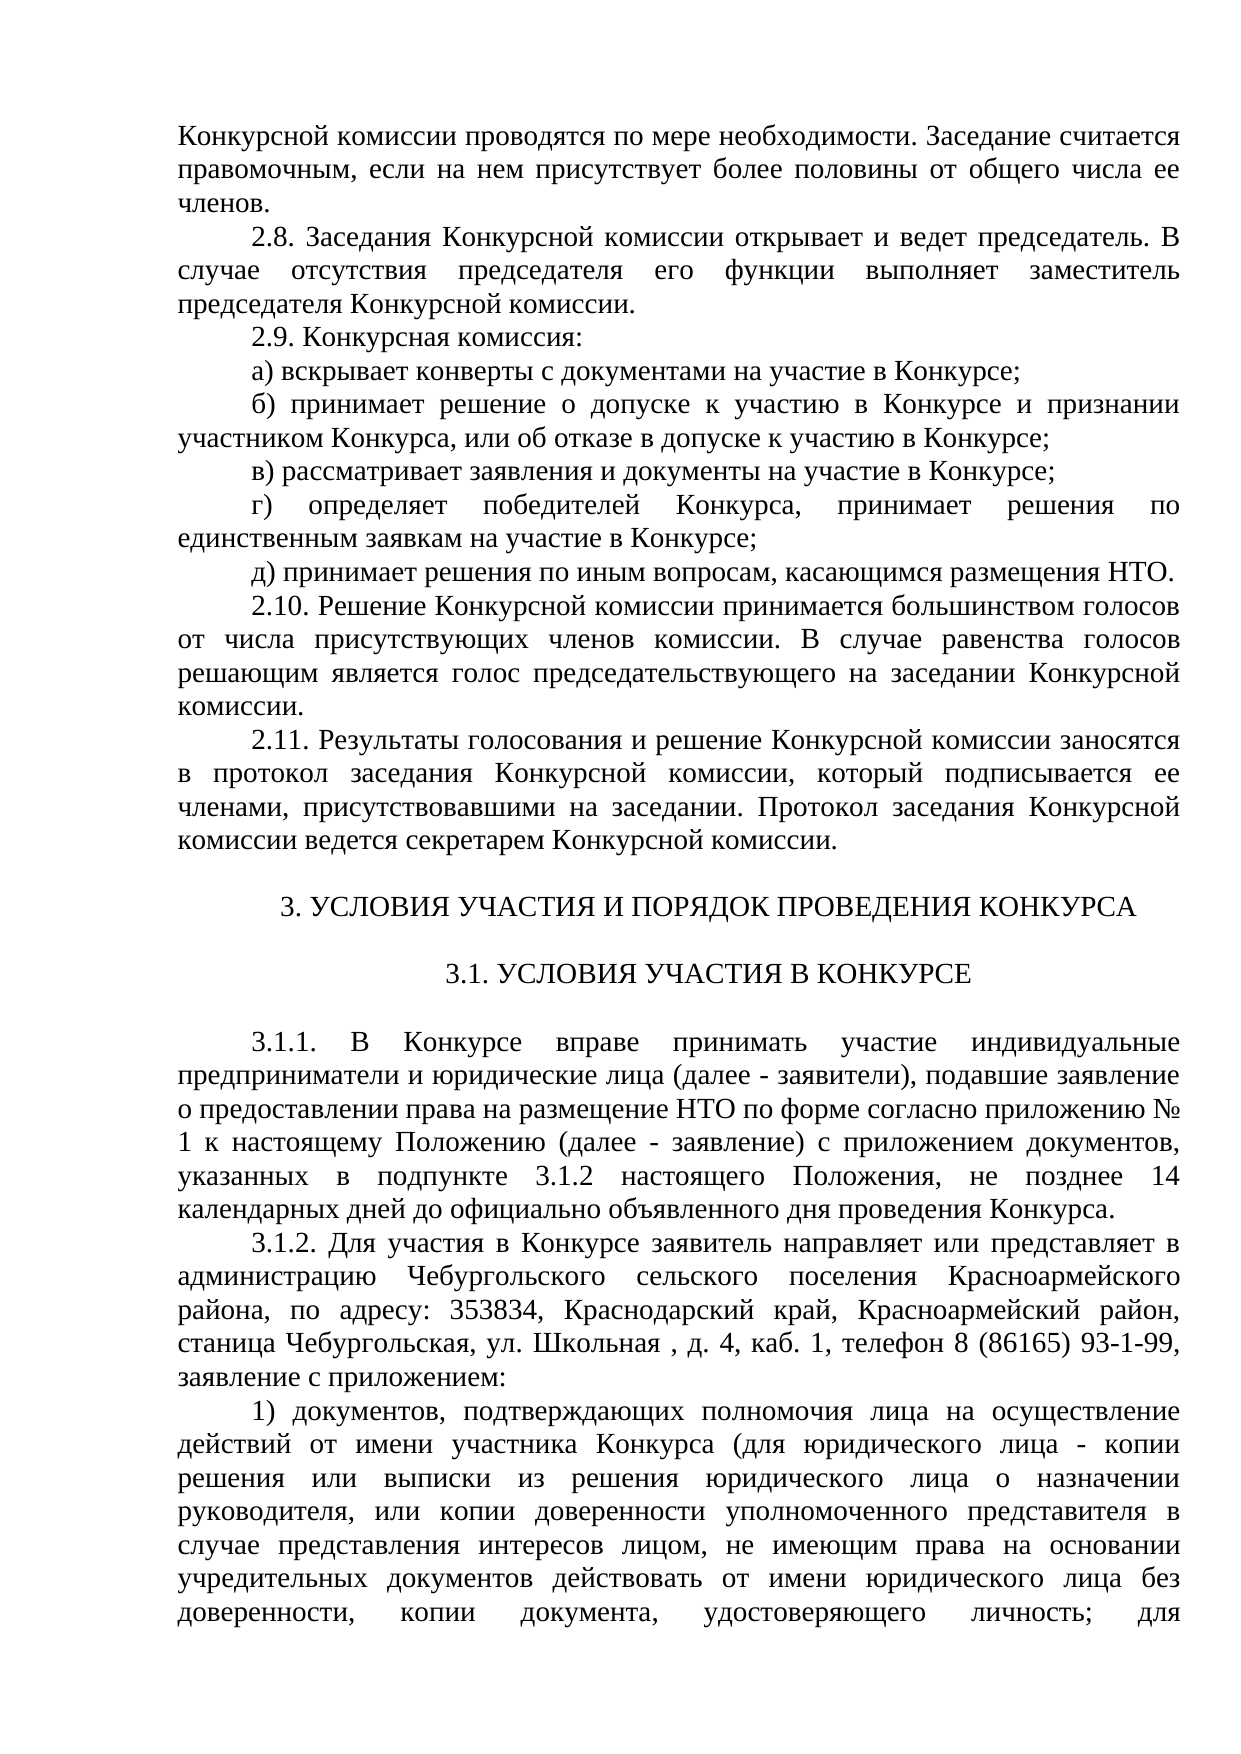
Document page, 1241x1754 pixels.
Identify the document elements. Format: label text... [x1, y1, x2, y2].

text 2.8. Заседания Конкурсной комиссии открывает и ведет председатель. В случае отсутствия председателя его функции выполняет заместитель председателя Конкурсной комиссии. [177, 219, 1181, 319]
text 3.1.2. Для участия в Конкурсе заявитель направляет или представляет в администрацию Чебургольского сельского поселения Красноармейского района, по адресу: 353834, Краснодарский край, Красноармейский район, станица Чебургольская, ул. Школьная , д. 4, каб. 1, телефон 8 (86165) 93-1-99, заявление с приложением: [177, 1225, 1181, 1393]
text 3.1. УСЛОВИЯ УЧАСТИЯ В КОНКУРСЕ [177, 957, 1181, 990]
text б) принимает решение о допуске к участию в Конкурсе и признании участником Конкурса, или об отказе в допуске к участию в Конкурсе; [177, 386, 1181, 453]
text а) вскрывает конверты с документами на участие в Конкурсе; [177, 353, 1181, 386]
text 2.9. Конкурсная комиссия: [177, 319, 1181, 353]
text 3. УСЛОВИЯ УЧАСТИЯ И ПОРЯДОК ПРОВЕДЕНИЯ КОНКУРСА [177, 889, 1181, 923]
text 3.1.1. В Конкурсе вправе принимать участие индивидуальные предприниматели и юридические лица (далее - заявители), подавшие заявление о предоставлении права на размещение НТО по форме согласно приложению № 1 к настоящему Положению (далее - заявление) с приложением документов, указанных в подпункте 3.1.2 настоящего Положения, не позднее 14 календарных дней до официально объявленного дня проведения Конкурса. [177, 1024, 1181, 1225]
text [177, 1393, 1181, 1627]
text г) определяет победителей Конкурса, принимает решения по единственным заявкам на участие в Конкурсе; [177, 487, 1181, 554]
text 2.10. Решение Конкурсной комиссии принимается большинством голосов от числа присутствующих членов комиссии. В случае равенства голосов решающим является голос председательствующего на заседании Конкурсной комиссии. [177, 588, 1181, 722]
text 2.11. Результаты голосования и решение Конкурсной комиссии заносятся в протокол заседания Конкурсной комиссии, который подписывается ее членами, присутствовавшими на заседании. Протокол заседания Конкурсной комиссии ведется секретарем Конкурсной комиссии. [177, 722, 1181, 856]
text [177, 118, 1181, 219]
text в) рассматривает заявления и документы на участие в Конкурсе; [177, 453, 1181, 487]
text д) принимает решения по иным вопросам, касающимся размещения НТО. [177, 554, 1181, 588]
